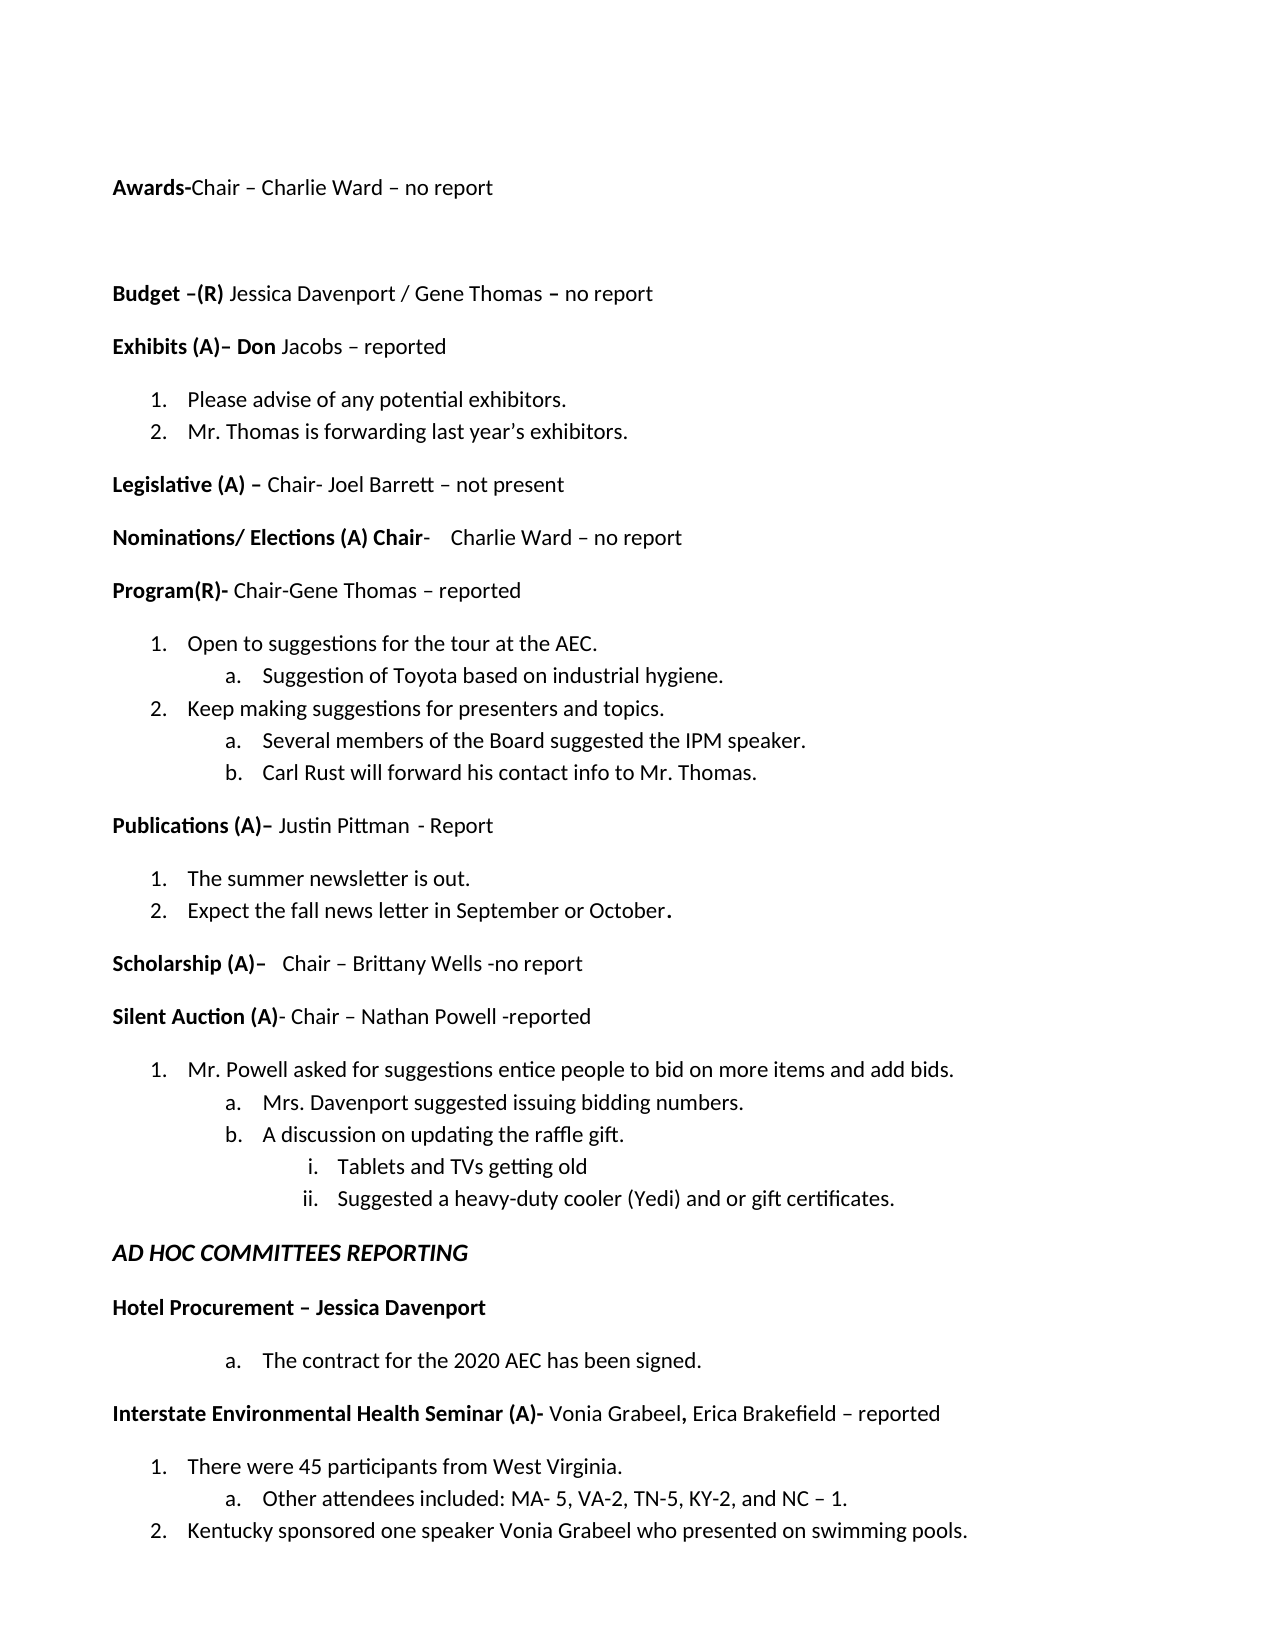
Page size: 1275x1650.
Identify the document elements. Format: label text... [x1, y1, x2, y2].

list Other attendees included: MA- 5, VA-2, TN-5, KY-2, and NC – 1. [225, 1484, 1162, 1512]
text Interstate Environmental Health Seminar (A)- Vonia Grabeel, Erica Brakefield – reported [112, 1399, 1162, 1427]
list Mr. Thomas is forwarding last year’s exhibitors. [150, 417, 1162, 445]
list Suggestion of Toyota based on industrial hygiene. [225, 662, 1162, 689]
list The summer newsletter is out. [150, 864, 1162, 892]
list Tablets and TVs getting old [319, 1152, 1162, 1180]
list A discussion on updating the raffle gift. [225, 1120, 1162, 1148]
list Mr. Powell asked for suggestions entice people to bid on more items and add bids. [150, 1055, 1162, 1083]
list Expect the fall news letter in September or October. [150, 896, 1162, 924]
list Kentucky sponsored one speaker Vonia Grabeel who presented on swimming pools. [150, 1516, 1162, 1544]
list Keep making suggestions for presenters and topics. [150, 694, 1162, 722]
text Scholarship (A)– Chair – Brittany Wells -no report [112, 949, 1162, 977]
text Awards-Chair – Charlie Ward – no report [112, 173, 1162, 201]
text Budget –(R) Jessica Davenport / Gene Thomas – no report [112, 279, 1162, 307]
text AD HOC COMMITTEES REPORTING [112, 1237, 1162, 1268]
text Program(R)- Chair-Gene Thomas – reported [112, 576, 1162, 604]
text Legislative (A) – Chair- Joel Barrett – not present [112, 470, 1162, 498]
list There were 45 participants from West Virginia. [150, 1452, 1162, 1480]
text Silent Auction (A)- Chair – Nathan Powell -reported [112, 1002, 1162, 1030]
list Please advise of any potential exhibitors. [150, 385, 1162, 413]
list The contract for the 2020 AEC has been signed. [225, 1346, 1162, 1374]
list Several members of the Board suggested the IPM speaker. [225, 726, 1162, 754]
text Exhibits (A)– Don Jacobs – reported [112, 332, 1162, 360]
list Open to suggestions for the tour at the AEC. [150, 629, 1162, 657]
text Hotel Procurement – Jessica Davenport [112, 1293, 1162, 1321]
list Mrs. Davenport suggested issuing bidding numbers. [225, 1088, 1162, 1116]
text Publications (A)– Justin Pittman - Report [112, 811, 1162, 839]
text Nominations/ Elections (A) Chair- Charlie Ward – no report [112, 523, 1162, 551]
list Suggested a heavy-duty cooler (Yedi) and or gift certificates. [319, 1184, 1162, 1212]
list Carl Rust will forward his contact info to Mr. Thomas. [225, 758, 1162, 786]
